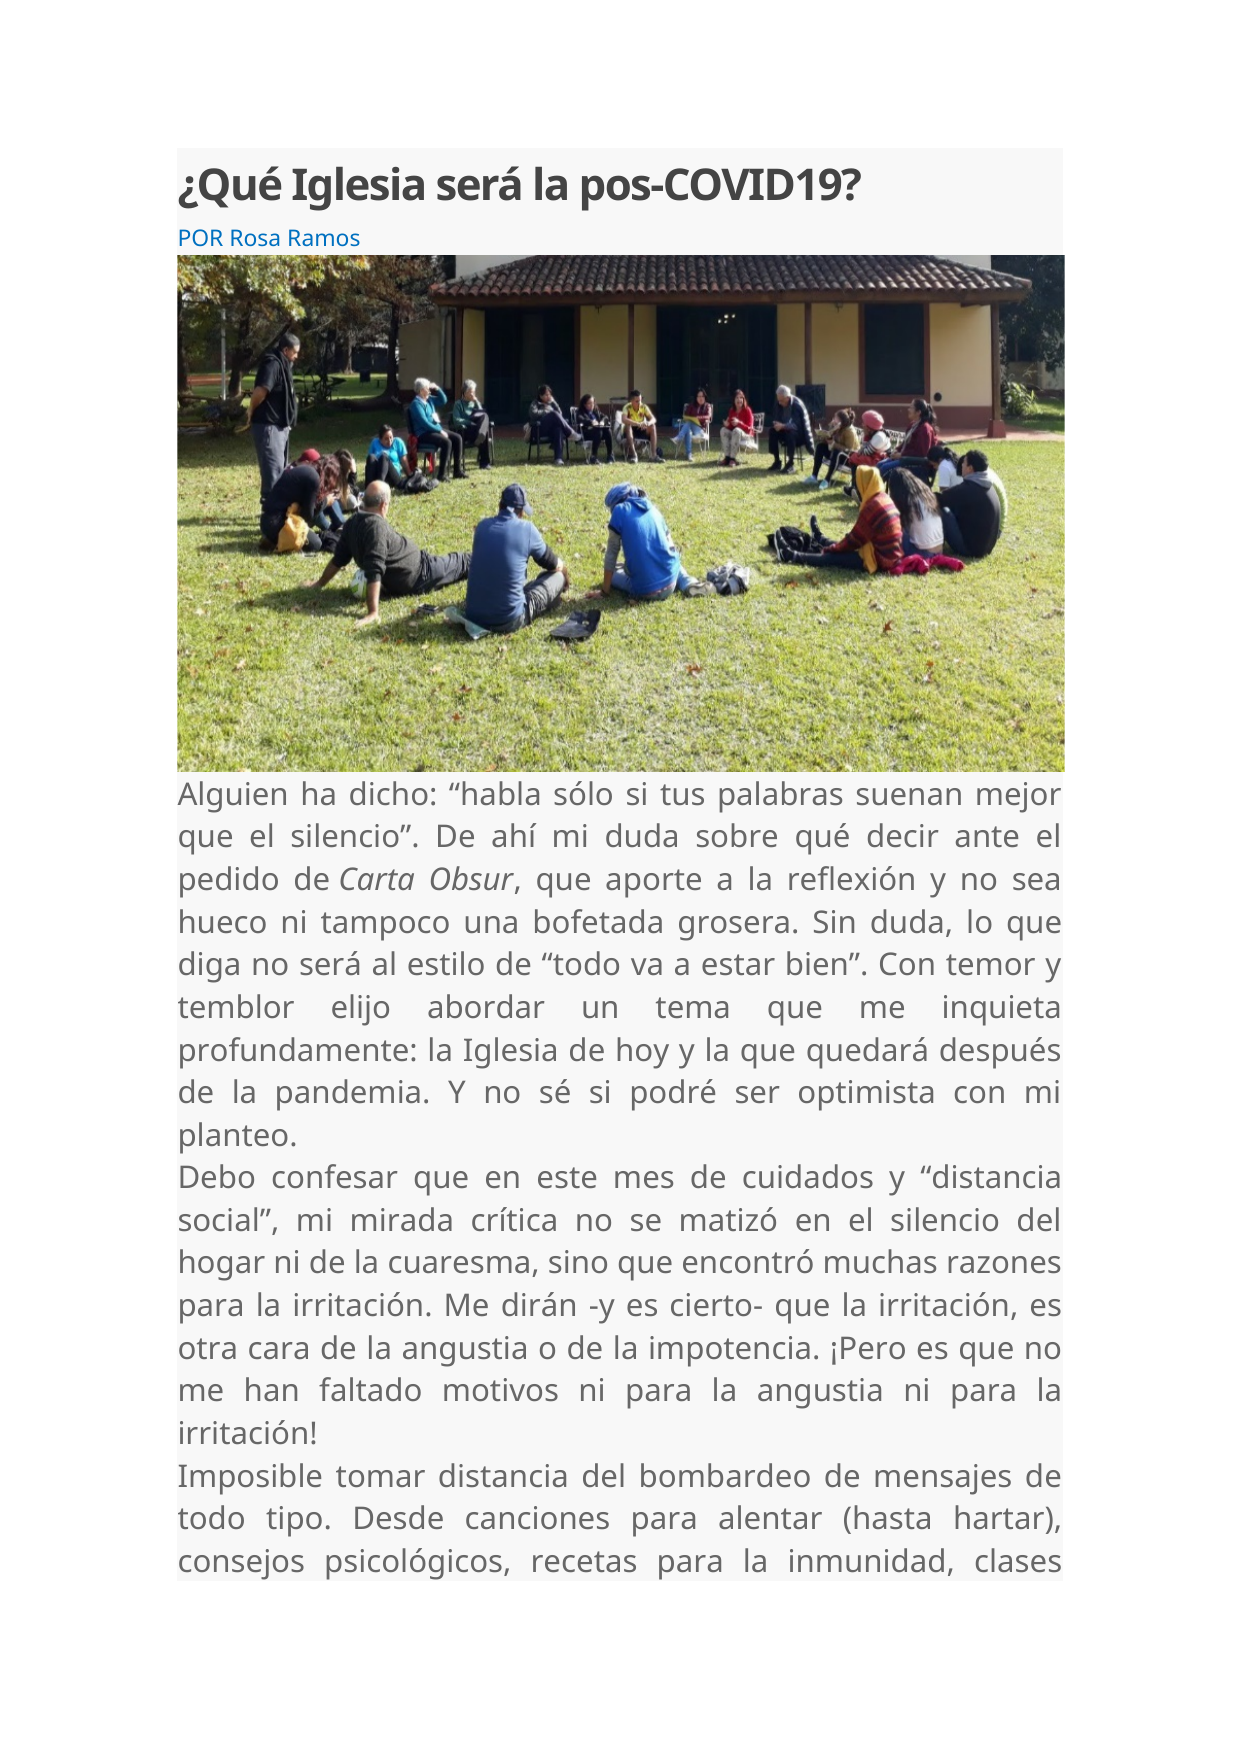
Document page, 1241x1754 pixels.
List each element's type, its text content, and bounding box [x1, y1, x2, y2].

text ¿Qué Iglesia será la pos-COVID19? [177, 148, 1063, 213]
text Alguien ha dicho: “habla sólo si tus palabras suenan mejor que el silencio”. De ahí mi duda sobre qué decir ante el pedido de Carta Obsur, que aporte a la reflexión y no sea hueco ni tampoco una bofetada grosera. Sin duda, lo que diga no será al estilo de “todo va a estar bien”. Con temor y temblor elijo abordar un tema que me inquieta profundamente: la Iglesia de hoy y la que quedará después de la pandemia. Y no sé si podré ser optimista con mi planteo. [177, 772, 1063, 1155]
picture [177, 255, 1065, 772]
text POR Rosa Ramos0 [177, 213, 1063, 255]
text Debo confesar que en este mes de cuidados y “distancia social”, mi mirada crítica no se matizó en el silencio del hogar ni de la cuaresma, sino que encontró muchas razones para la irritación. Me dirán -y es cierto- que la irritación, es otra cara de la angustia o de la impotencia. ¡Pero es que no me han faltado motivos ni para la angustia ni para la irritación! [177, 1155, 1063, 1453]
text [177, 1453, 1063, 1581]
